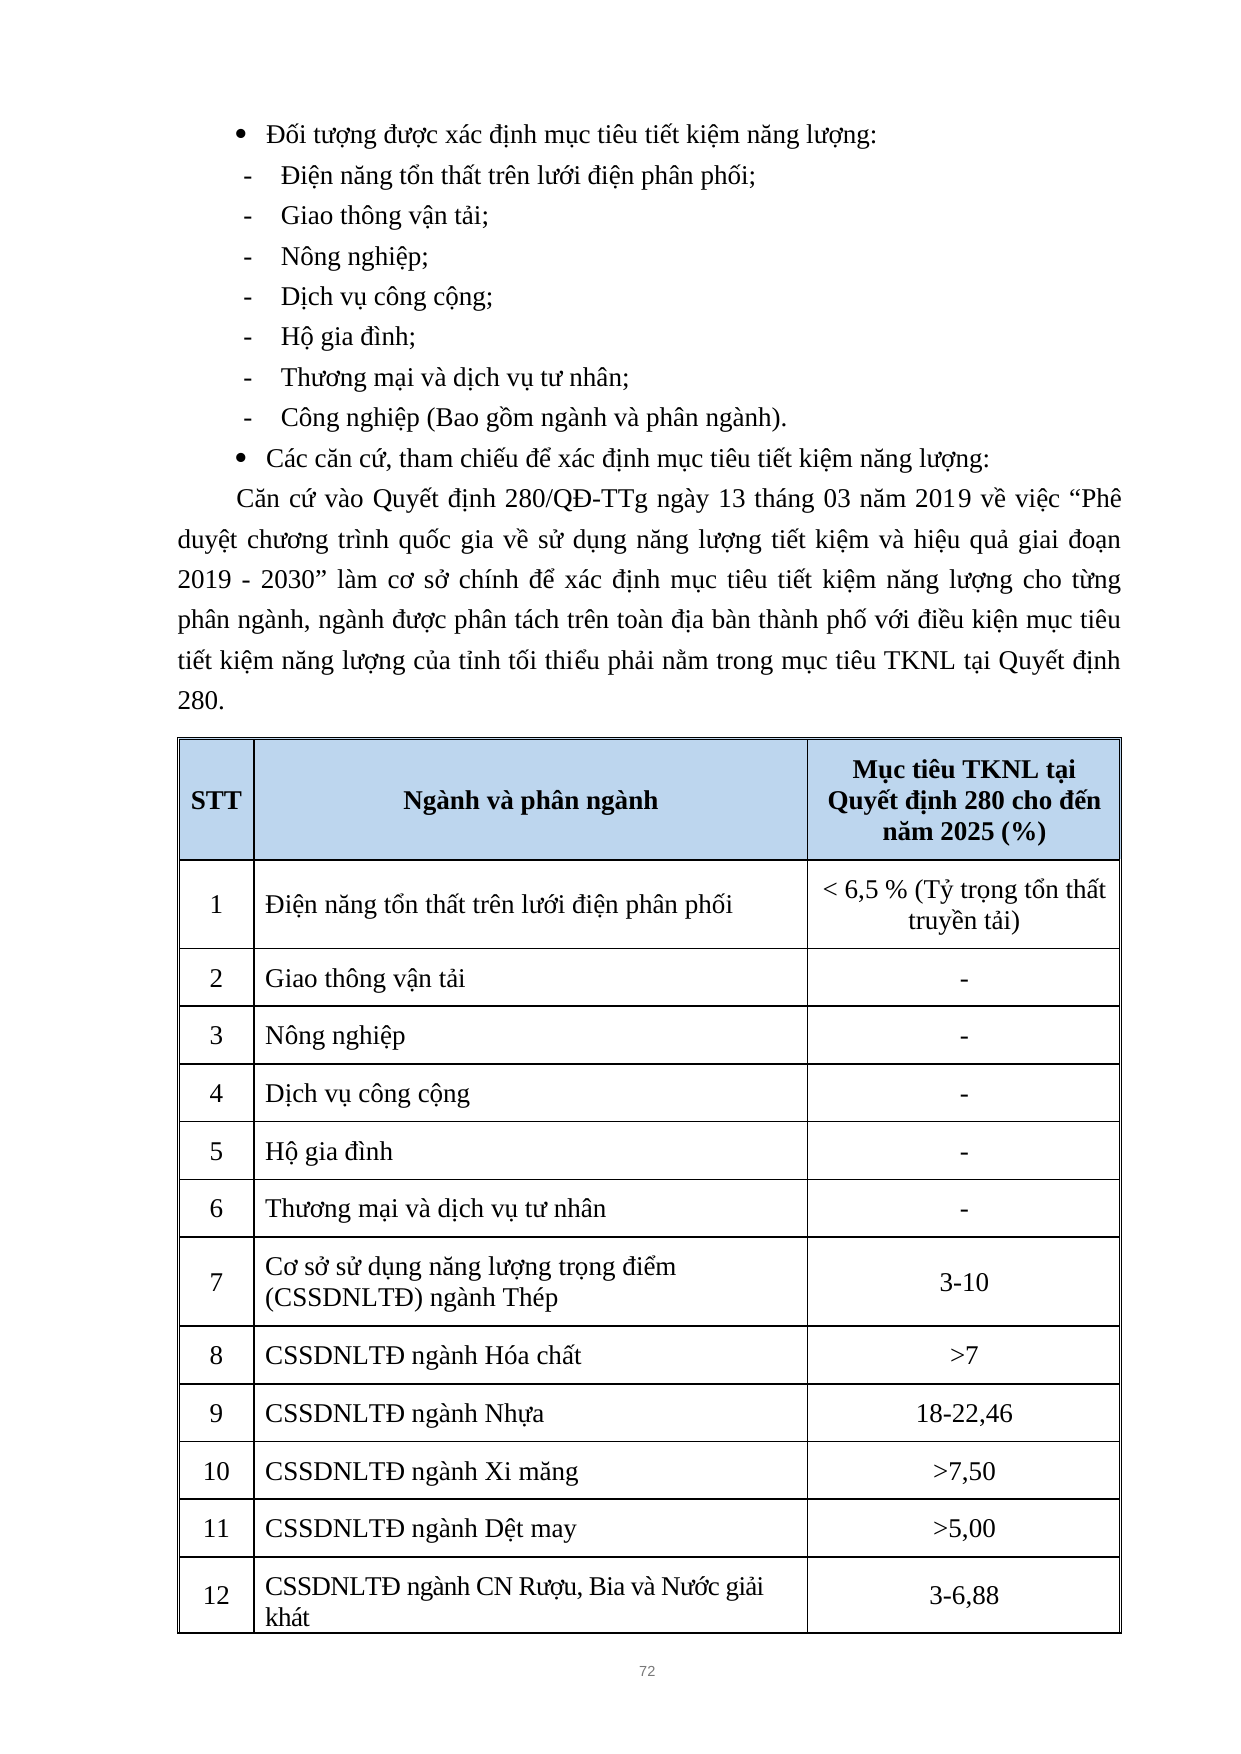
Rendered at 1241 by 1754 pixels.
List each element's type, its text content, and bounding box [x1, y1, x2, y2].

table_header STT [180, 740, 253, 859]
table_cell 6 [180, 1180, 253, 1236]
table_cell - [808, 1065, 1119, 1121]
table_header Mục tiêu TKNL tại Quyết định 280 cho đến năm 2025 (%) [808, 740, 1119, 859]
table_cell 11 [180, 1500, 253, 1556]
table_cell Nông nghiệp [255, 1007, 807, 1063]
table_cell Dịch vụ công cộng [255, 1065, 807, 1121]
table_cell >7 [808, 1327, 1119, 1383]
list Căn cứ vào Quyết định 280/QĐ-TTg ngày 13 tháng 03 năm 2019 về việc “Phê duyệt chương trình quốc gia về sử dụng năng lượng tiết kiệm và hiệu quả giai đoạn 2019 - 2030” làm cơ sở chính để xác định mục tiêu tiết kiệm năng lượng cho từng phân ngành, ngành được phân tách trên toàn địa bàn thành phố với điều kiện mục tiêu tiết kiệm năng lượng của tỉnh tối thiểu phải nằm trong mục tiêu TKNL tại Quyết định 280. [177, 482, 1122, 716]
table_cell CSSDNLTĐ ngành Hóa chất [255, 1327, 807, 1383]
list Các căn cứ, tham chiếu để xác định mục tiêu tiết kiệm năng lượng: [236, 442, 1122, 473]
table_cell - [808, 1122, 1119, 1178]
table_cell 18-22,46 [808, 1385, 1119, 1441]
table_header Ngành và phân ngành [255, 740, 807, 859]
list Dịch vụ công cộng; [243, 280, 1122, 311]
list Điện năng tổn thất trên lưới điện phân phối; [243, 159, 1122, 190]
table_cell Điện năng tổn thất trên lưới điện phân phối [255, 861, 807, 948]
table_cell Giao thông vận tải [255, 949, 807, 1005]
list Thương mại và dịch vụ tư nhân; [243, 361, 1122, 392]
table_cell >7,50 [808, 1442, 1119, 1498]
list Nông nghiệp; [243, 239, 1122, 271]
table_cell 2 [180, 949, 253, 1005]
table_cell 4 [180, 1065, 253, 1121]
table_cell - [808, 949, 1119, 1005]
table_cell - [808, 1180, 1119, 1236]
table_cell - [808, 1007, 1119, 1063]
table_cell Hộ gia đình [255, 1122, 807, 1178]
table_cell CSSDNLTĐ ngành CN Rượu, Bia và Nước giải khát [255, 1558, 807, 1632]
table_cell 12 [180, 1558, 253, 1632]
table_cell 5 [180, 1122, 253, 1178]
table_cell CSSDNLTĐ ngành Xi măng [255, 1442, 807, 1498]
table_cell Thương mại và dịch vụ tư nhân [255, 1180, 807, 1236]
table_cell CSSDNLTĐ ngành Dệt may [255, 1500, 807, 1556]
table_cell 10 [180, 1442, 253, 1498]
list Hộ gia đình; [243, 320, 1122, 352]
table_cell < 6,5 % (Tỷ trọng tổn thất truyền tải) [808, 861, 1119, 948]
table_cell 3-10 [808, 1238, 1119, 1325]
list Công nghiệp (Bao gồm ngành và phân ngành). [243, 401, 1122, 432]
table_cell 1 [180, 861, 253, 948]
table_cell 7 [180, 1238, 253, 1325]
list Giao thông vận tải; [243, 199, 1122, 230]
list Đối tượng được xác định mục tiêu tiết kiệm năng lượng: [236, 118, 1122, 149]
table_cell >5,00 [808, 1500, 1119, 1556]
table_cell 9 [180, 1385, 253, 1441]
table_cell 3-6,88 [808, 1558, 1119, 1632]
table_cell Cơ sở sử dụng năng lượng trọng điểm (CSSDNLTĐ) ngành Thép [255, 1238, 807, 1325]
table_cell CSSDNLTĐ ngành Nhựa [255, 1385, 807, 1441]
table_cell 3 [180, 1007, 253, 1063]
table_cell 8 [180, 1327, 253, 1383]
